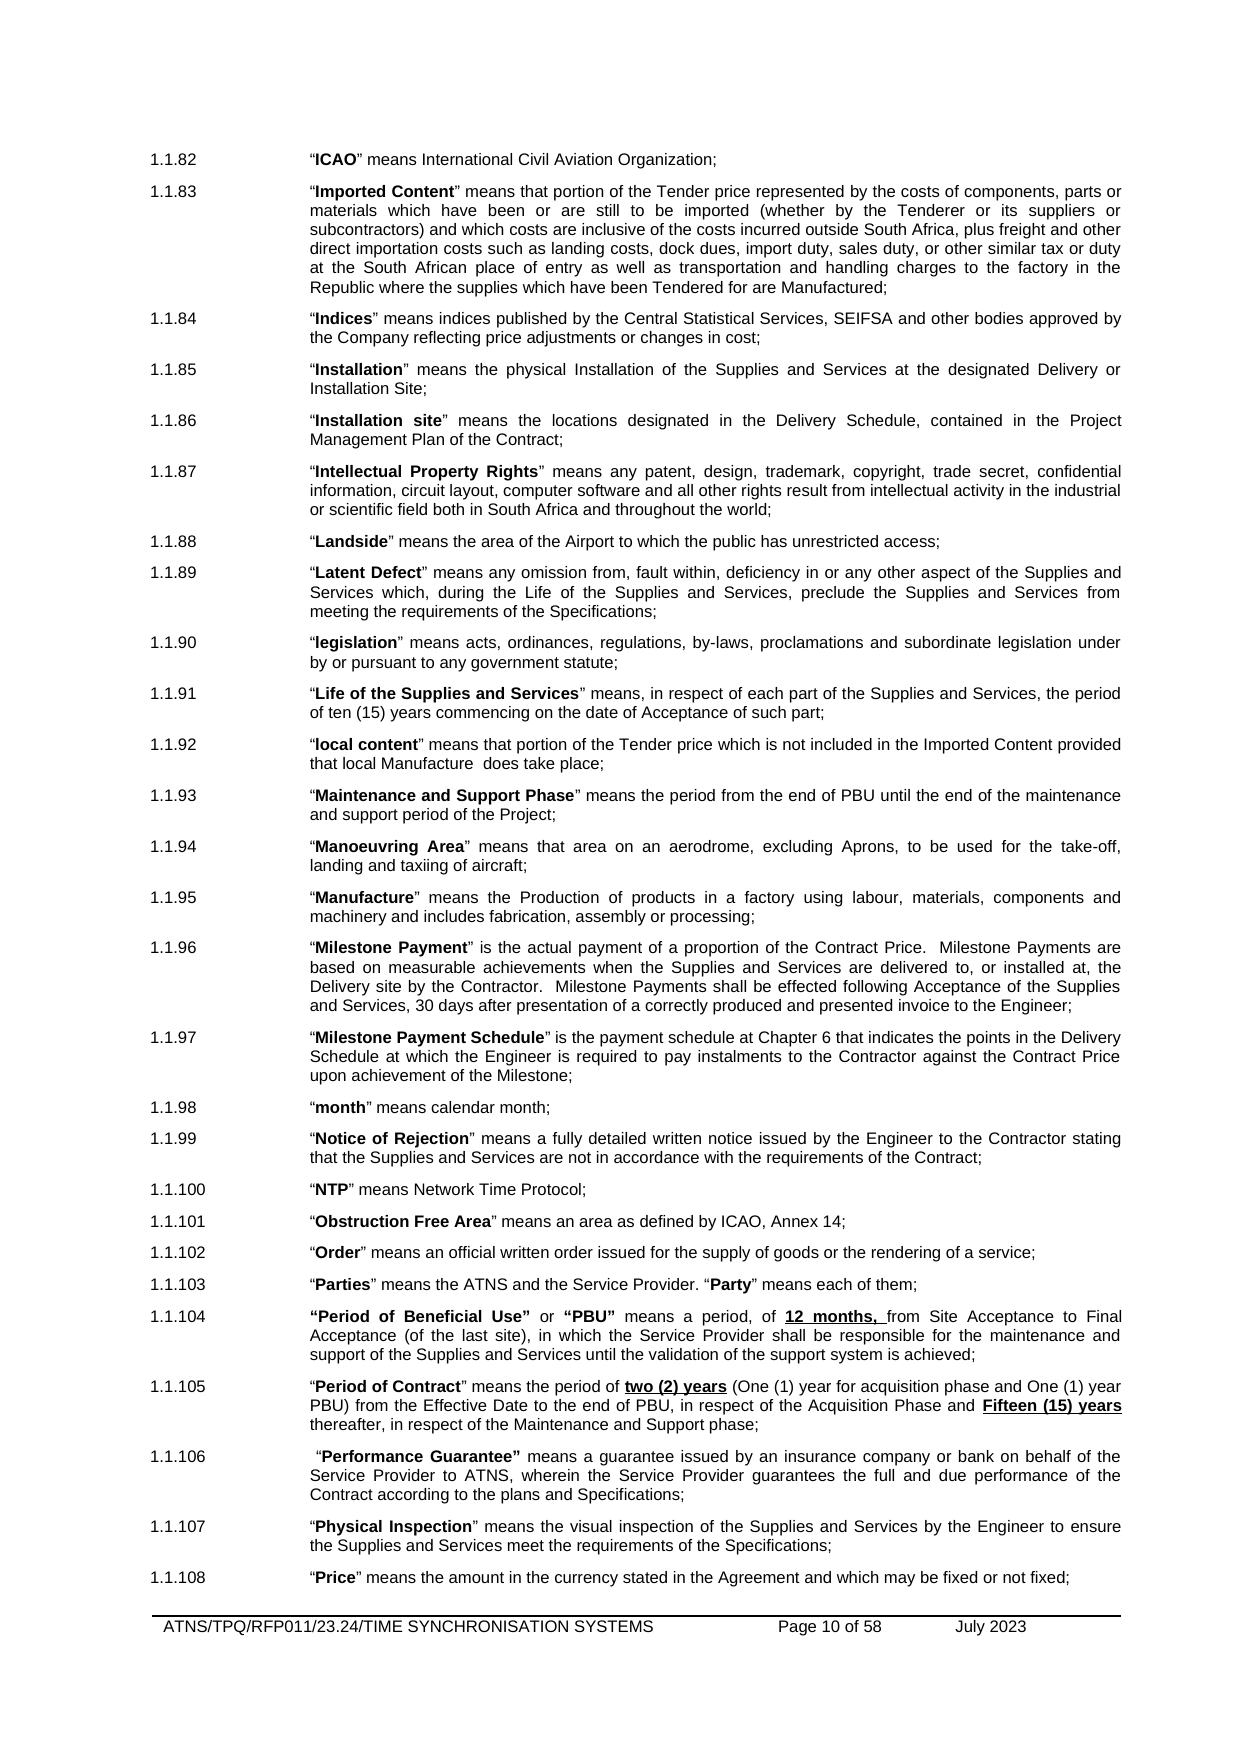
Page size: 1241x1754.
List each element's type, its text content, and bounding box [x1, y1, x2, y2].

text “Manufacture” means the Production of products in a factory using labour, materials, components and machinery and includes fabrication, assembly or processing; [150, 887, 1122, 926]
text “Life of the Supplies and Services” means, in respect of each part of the Supplies and Services, the period of ten (15) years commencing on the date of Acceptance of such part; [150, 684, 1122, 722]
text “NTP” means Network Time Protocol; [150, 1180, 1122, 1199]
text “Period of Beneficial Use” or “PBU” means a period, of 12 months, from Site Acceptance to Final Acceptance (of the last site), in which the Service Provider shall be responsible for the maintenance and support of the Supplies and Services until the validation of the support system is achieved; [150, 1307, 1122, 1364]
text “Milestone Payment Schedule” is the payment schedule at Chapter 6 that indicates the points in the Delivery Schedule at which the Engineer is required to pay instalments to the Contractor against the Contract Price upon achievement of the Milestone; [150, 1027, 1122, 1085]
text “Notice of Rejection” means a fully detailed written notice issued by the Engineer to the Contractor stating that the Supplies and Services are not in accordance with the requirements of the Contract; [150, 1129, 1122, 1167]
text “legislation” means acts, ordinances, regulations, by-laws, proclamations and subordinate legislation under by or pursuant to any government statute; [150, 633, 1122, 672]
text “Physical Inspection” means the visual inspection of the Supplies and Services by the Engineer to ensure the Supplies and Services meet the requirements of the Specifications; [150, 1517, 1122, 1555]
text “Parties” means the ATNS and the Service Provider. “Party” means each of them; [150, 1275, 1122, 1294]
text “ICAO” means International Civil Aviation Organization; [150, 150, 1122, 169]
text “Order” means an official written order issued for the supply of goods or the rendering of a service; [150, 1243, 1122, 1262]
text “Landside” means the area of the Airport to which the public has unrestricted access; [150, 532, 1122, 551]
text “month” means calendar month; [150, 1097, 1122, 1117]
text “Latent Defect” means any omission from, fault within, deficiency in or any other aspect of the Supplies and Services which, during the Life of the Supplies and Services, preclude the Supplies and Services from meeting the requirements of the Specifications; [150, 563, 1122, 621]
text “local content” means that portion of the Tender price which is not included in the Imported Content provided that local Manufacture does take place; [150, 735, 1122, 773]
text “Maintenance and Support Phase” means the period from the end of PBU until the end of the maintenance and support period of the Project; [150, 786, 1122, 824]
text “Intellectual Property Rights” means any patent, design, trademark, copyright, trade secret, confidential information, circuit layout, computer software and all other rights result from intellectual activity in the industrial or scientific field both in South Africa and throughout the world; [150, 462, 1122, 519]
text “Installation” means the physical Installation of the Supplies and Services at the designated Delivery or Installation Site; [150, 360, 1122, 398]
text “Milestone Payment” is the actual payment of a proportion of the Contract Price. Milestone Payments are based on measurable achievements when the Supplies and Services are delivered to, or installed at, the Delivery site by the Contractor. Milestone Payments shall be effected following Acceptance of the Supplies and Services, 30 days after presentation of a correctly produced and presented invoice to the Engineer; [150, 938, 1122, 1015]
text “Manoeuvring Area” means that area on an aerodrome, excluding Aprons, to be used for the take-off, landing and taxiing of aircraft; [150, 837, 1122, 875]
text “Performance Guarantee” means a guarantee issued by an insurance company or bank on behalf of the Service Provider to ATNS, wherein the Service Provider guarantees the full and due performance of the Contract according to the plans and Specifications; [150, 1447, 1122, 1504]
text “Installation site” means the locations designated in the Delivery Schedule, contained in the Project Management Plan of the Contract; [150, 411, 1122, 449]
text “Indices” means indices published by the Central Statistical Services, SEIFSA and other bodies approved by the Company reflecting price adjustments or changes in cost; [150, 309, 1122, 347]
text “Price” means the amount in the currency stated in the Agreement and which may be fixed or not fixed; [150, 1567, 1122, 1587]
text “Obstruction Free Area” means an area as defined by ICAO, Annex 14; [150, 1212, 1122, 1231]
text “Imported Content” means that portion of the Tender price represented by the costs of components, parts or materials which have been or are still to be imported (whether by the Tenderer or its suppliers or subcontractors) and which costs are inclusive of the costs incurred outside South Africa, plus freight and other direct importation costs such as landing costs, dock dues, import duty, sales duty, or other similar tax or duty at the South African place of entry as well as transportation and handling charges to the factory in the Republic where the supplies which have been Tendered for are Manufactured; [150, 182, 1122, 297]
text “Period of Contract” means the period of two (2) years (One (1) year for acquisition phase and One (1) year PBU) from the Effective Date to the end of PBU, in respect of the Acquisition Phase and Fifteen (15) years thereafter, in respect of the Maintenance and Support phase; [150, 1377, 1122, 1434]
